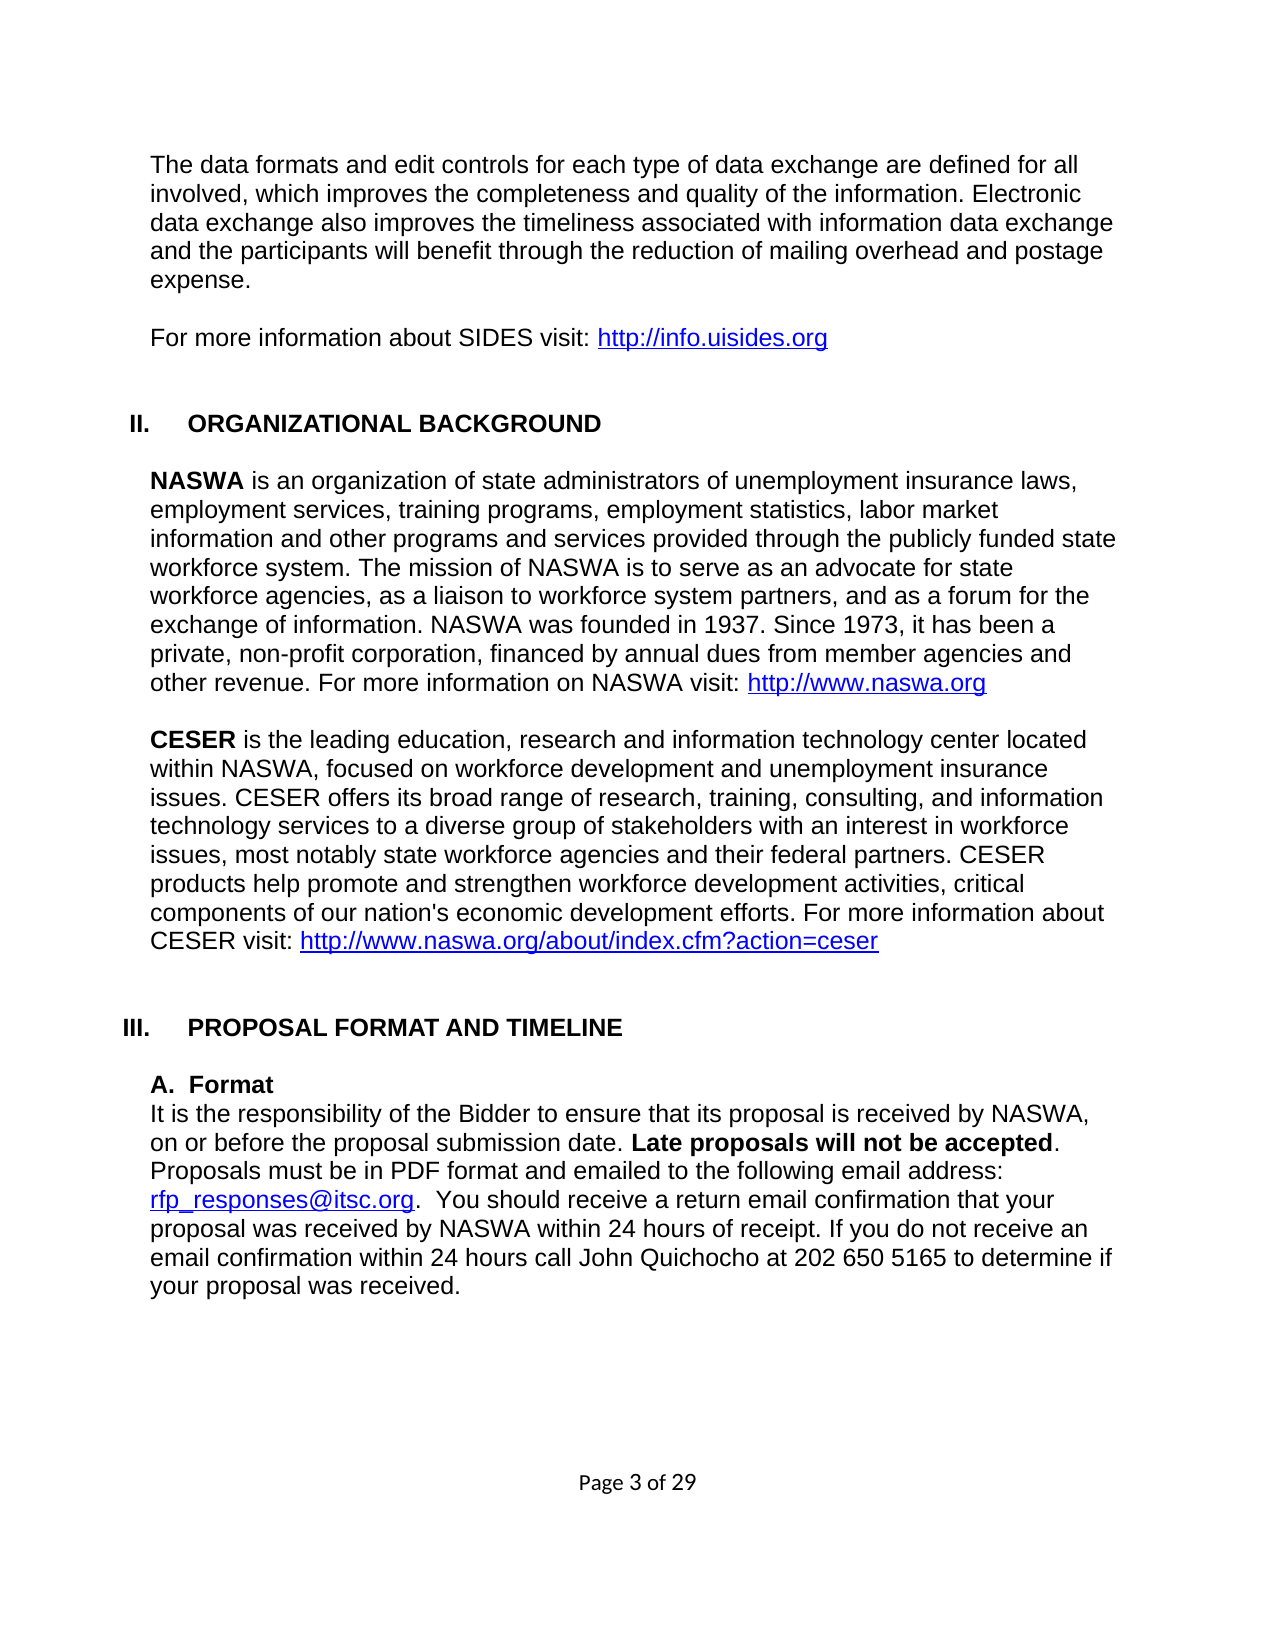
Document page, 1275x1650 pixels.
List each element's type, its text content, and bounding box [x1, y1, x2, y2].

subtitle PROPOSAL FORMAT AND TIMELINE [150, 1012, 1125, 1070]
text CESER is the leading education, research and information technology center located within NASWA, focused on workforce development and unemployment insurance issues. CESER offers its broad range of research, training, consulting, and information technology services to a diverse group of stakeholders with an interest in workforce issues, most notably state workforce agencies and their federal partners. CESER products help promote and strengthen workforce development activities, critical components of our nation's economic development efforts. For more information about CESER visit: http://www.naswa.org/about/index.cfm?action=ceser [150, 725, 1125, 955]
subtitle ORGANIZATIONAL BACKGROUND [150, 409, 1125, 437]
text NASWA is an organization of state administrators of unemployment insurance laws, employment services, training programs, employment statistics, labor market information and other programs and services provided through the publicly funded state workforce system. The mission of NASWA is to serve as an advocate for state workforce agencies, as a liaison to workforce system partners, and as a forum for the exchange of information. NASWA was founded in 1937. Since 1973, it has been a private, non-profit corporation, financed by annual dues from member agencies and other revenue. For more information on NASWA visit: http://www.naswa.org [150, 466, 1125, 696]
text For more information about SIDES visit: http://info.uisides.org [150, 322, 1125, 351]
text The data formats and edit controls for each type of data exchange are defined for all involved, which improves the completeness and quality of the information. Electronic data exchange also improves the timeliness associated with information data exchange and the participants will benefit through the reduction of mailing overhead and postage expense. [150, 150, 1125, 294]
subtitle A. Format [150, 1070, 1125, 1099]
list It is the responsibility of the Bidder to ensure that its proposal is received by NASWA, on or before the proposal submission date. Late proposals will not be accepted. Proposals must be in PDF format and emailed to the following email address: rfp_responses@itsc.org. You should receive a return email confirmation that your proposal was received by NASWA within 24 hours of receipt. If you do not receive an email confirmation within 24 hours call John Quichocho at 202 650 5165 to determine if your proposal was received. [150, 1099, 1125, 1300]
